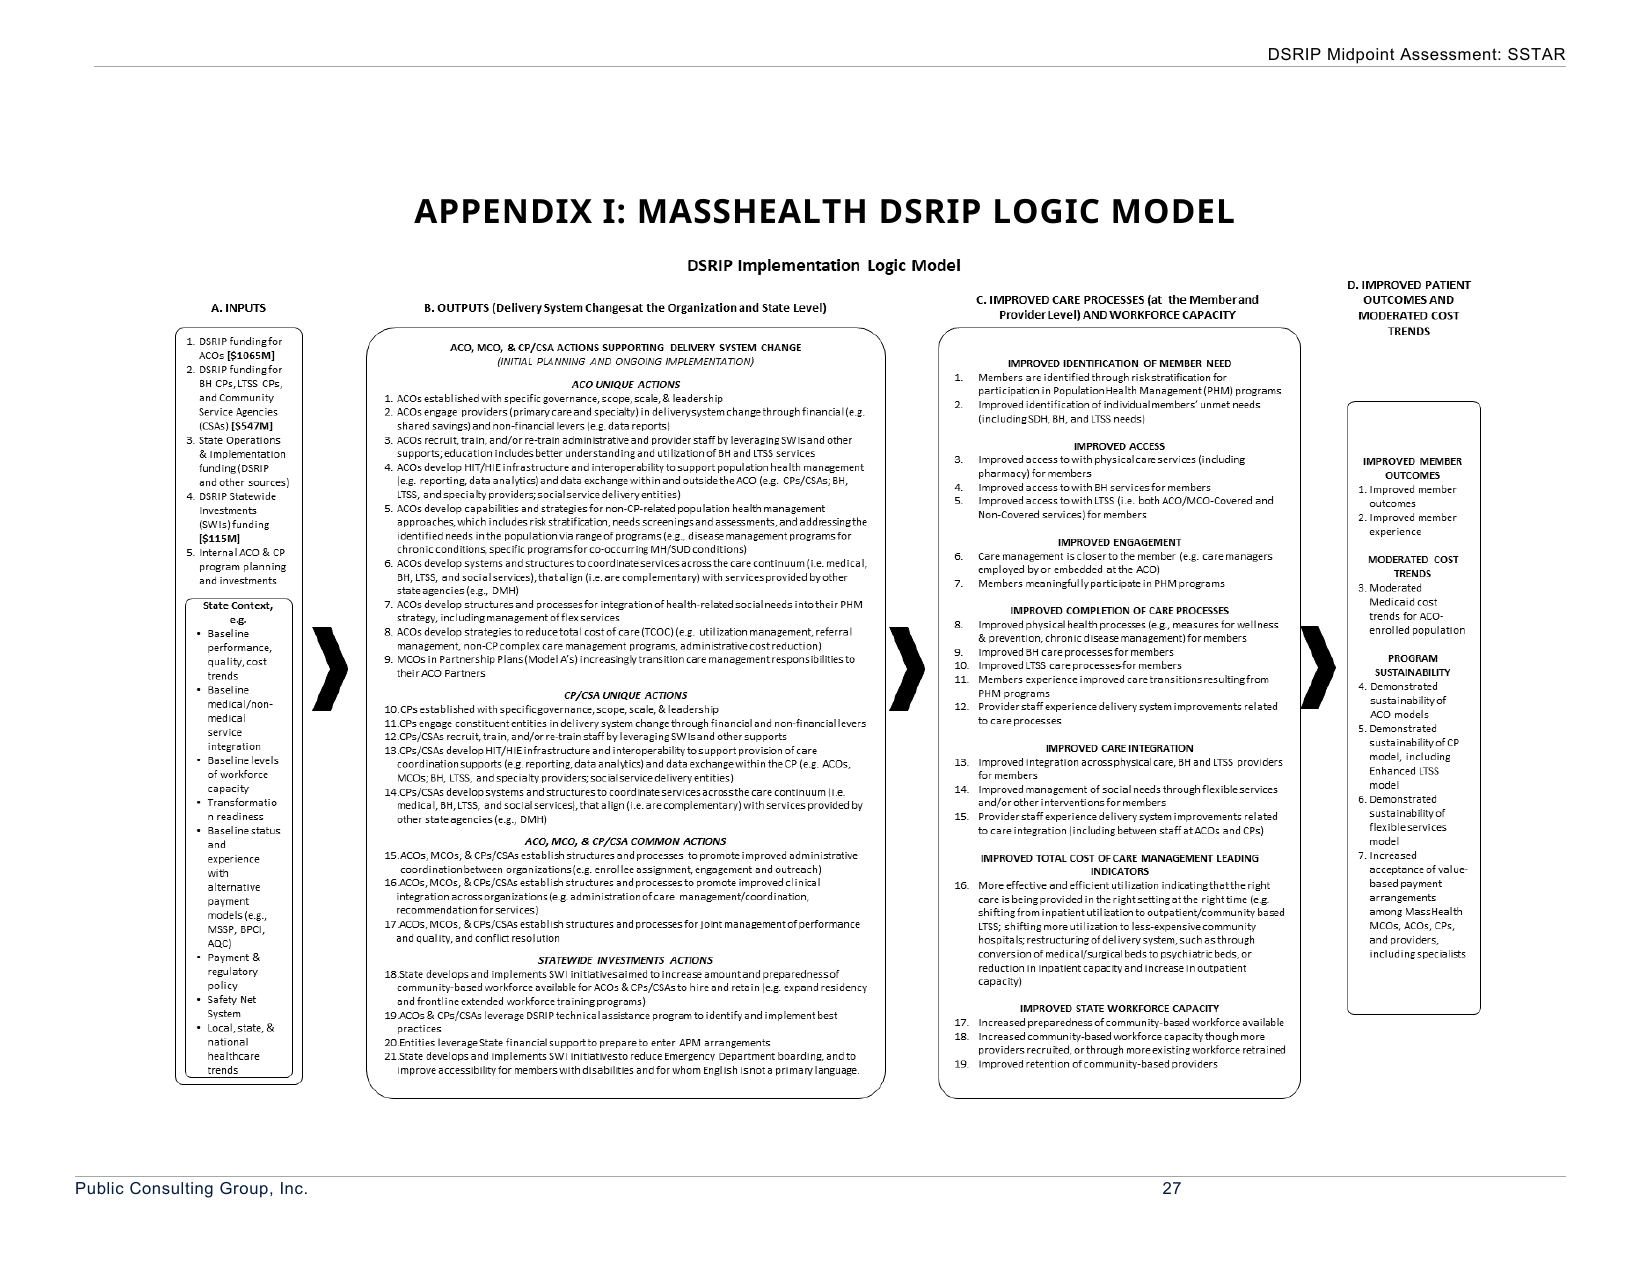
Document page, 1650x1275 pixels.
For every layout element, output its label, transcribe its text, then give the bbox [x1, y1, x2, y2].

subtitle Appendix I: MassHealth DSRIP Logic Model [150, 187, 1500, 232]
picture [150, 232, 1500, 1119]
